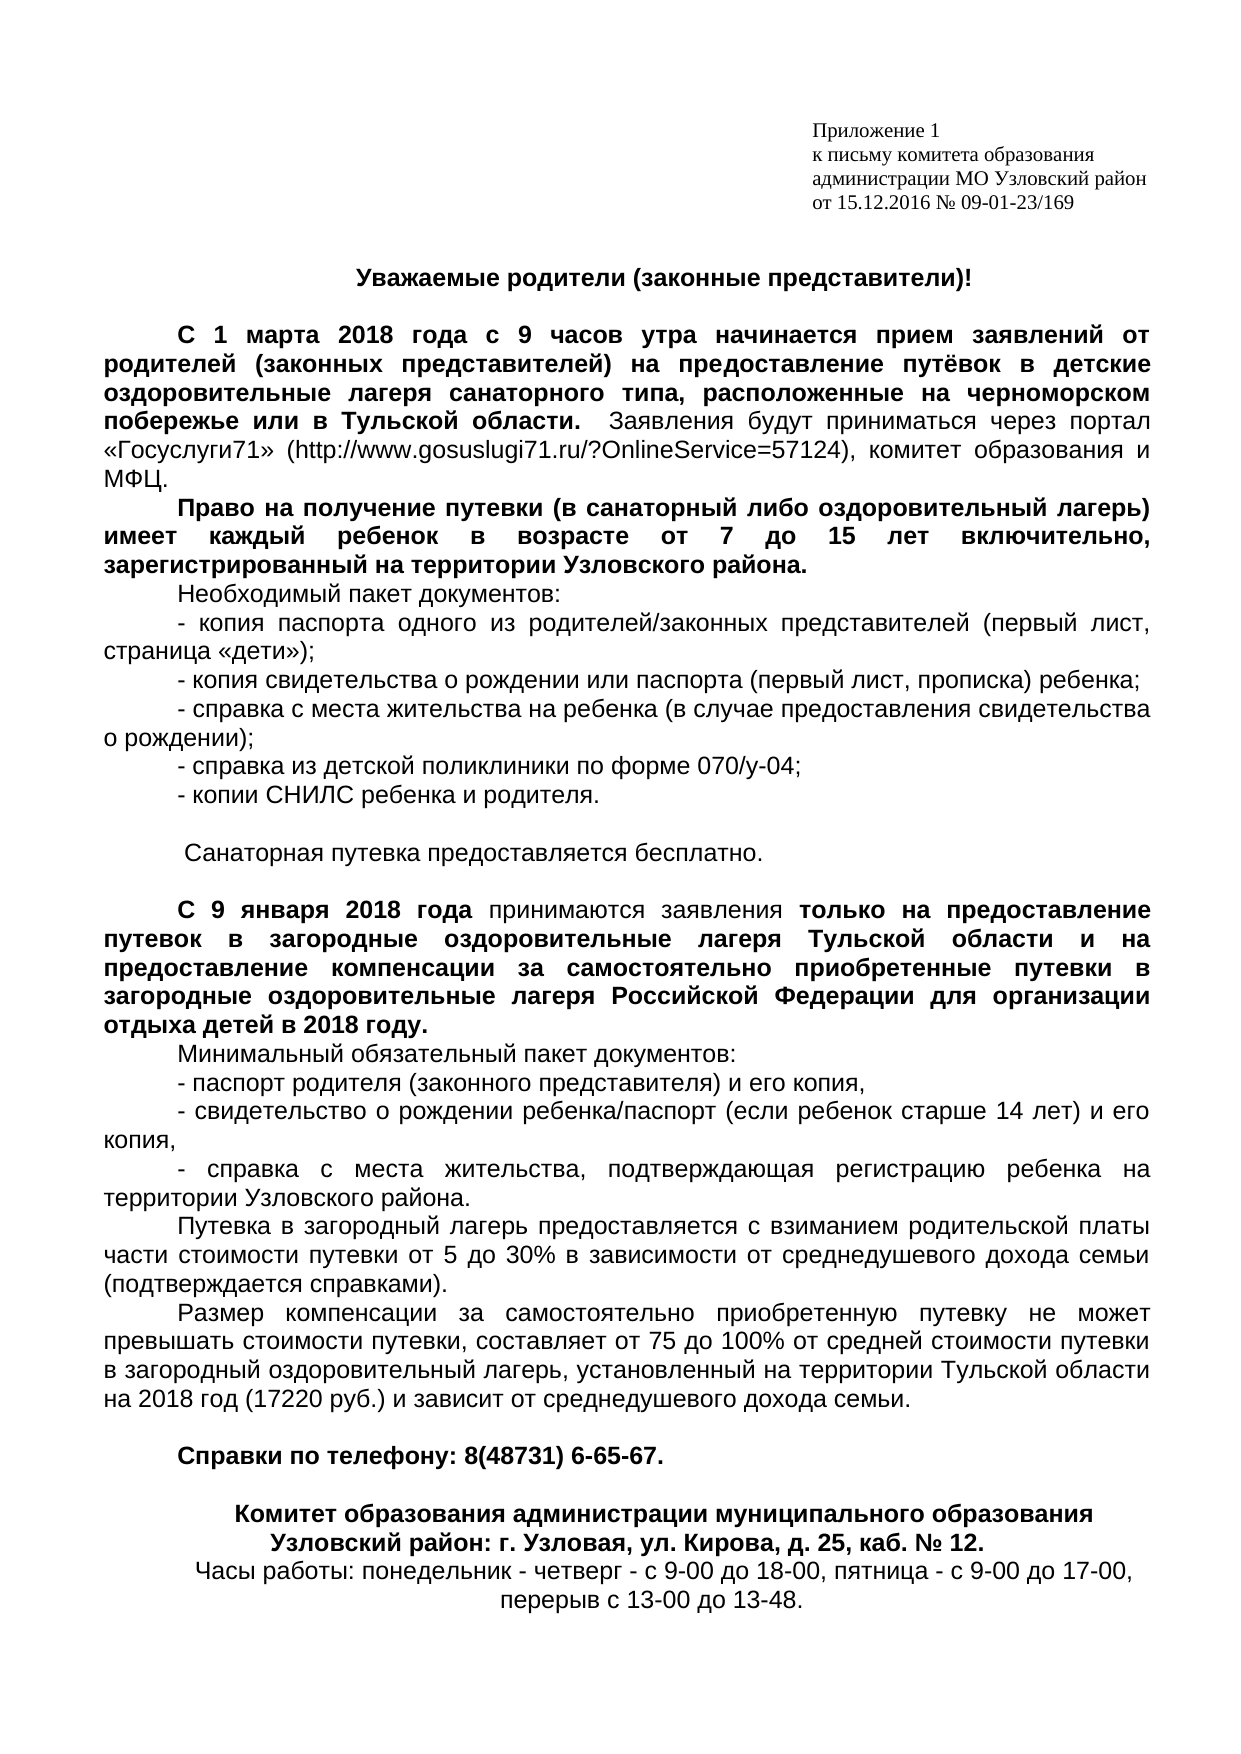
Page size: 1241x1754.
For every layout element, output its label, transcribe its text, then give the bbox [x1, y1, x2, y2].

text к письму комитета образования [812, 142, 1152, 166]
text Уважаемые родители (законные представители)! [103, 262, 1152, 291]
text С 1 марта 2018 года с 9 часов утра начинается прием заявлений от родителей (законных представителей) на предоставление путёвок в детские оздоровительные лагеря санаторного типа, расположенные на черноморском побережье или в Тульской области. Заявления будут приниматься через портал «Госуслуги71» (http://www.gosuslugi71.ru/?OnlineService=57124), комитет образования и МФЦ. [103, 320, 1152, 492]
text Путевка в загородный лагерь предоставляется с взиманием родительской платы части стоимости путевки от 5 до 30% в зависимости от среднедушевого дохода семьи (подтверждается справками). [103, 1211, 1152, 1297]
text Необходимый пакет документов: [103, 579, 1152, 607]
text - копии СНИЛС ребенка и родителя. [103, 780, 1152, 809]
text Право на получение путевки (в санаторный либо оздоровительный лагерь) имеет каждый ребенок в возрасте от 7 до 15 лет включительно, зарегистрированный на территории Узловского района. [103, 492, 1152, 579]
text - копия свидетельства о рождении или паспорта (первый лист, прописка) ребенка; [103, 665, 1152, 694]
text Минимальный обязательный пакет документов: [103, 1039, 1152, 1067]
text Размер компенсации за самостоятельно приобретенную путевку не может превышать стоимости путевки, составляет от 75 до 100% от средней стоимости путевки в загородный оздоровительный лагерь, установленный на территории Тульской области на 2018 год (17220 руб.) и зависит от среднедушевого дохода семьи. [103, 1297, 1152, 1412]
text от 15.12.2016 № 09-01-23/169 [812, 190, 1152, 214]
text - справка из детской поликлиники по форме 070/у-04; [103, 751, 1152, 780]
text Комитет образования администрации муниципального образования Узловский район: г. Узловая, ул. Кирова, д. 25, каб. № 12. [103, 1499, 1152, 1556]
text - копия паспорта одного из родителей/законных представителей (первый лист, страница «дети»); [103, 607, 1152, 665]
text Санаторная путевка предоставляется бесплатно. [103, 837, 1152, 866]
text - паспорт родителя (законного представителя) и его копия, [103, 1067, 1152, 1096]
text С 9 января 2018 года принимаются заявления только на предоставление путевок в загородные оздоровительные лагеря Тульской области и на предоставление компенсации за самостоятельно приобретенные путевки в загородные оздоровительные лагеря Российской Федерации для организации отдыха детей в 2018 году. [103, 895, 1152, 1039]
text Часы работы: понедельник - четверг - с 9-00 до 18-00, пятница - с 9-00 до 17-00, [103, 1556, 1152, 1585]
text - справка с места жительства на ребенка (в случае предоставления свидетельства о рождении); [103, 694, 1152, 751]
text Справки по телефону: 8(48731) 6-65-67. [103, 1441, 1152, 1470]
text перерыв с 13-00 до 13-48. [103, 1585, 1152, 1614]
text Приложение 1 [812, 118, 1152, 142]
text - свидетельство о рождении ребенка/паспорт (если ребенок старше 14 лет) и его копия, [103, 1096, 1152, 1154]
text - справка с места жительства, подтверждающая регистрацию ребенка на территории Узловского района. [103, 1154, 1152, 1211]
text администрации МО Узловский район [812, 166, 1152, 190]
